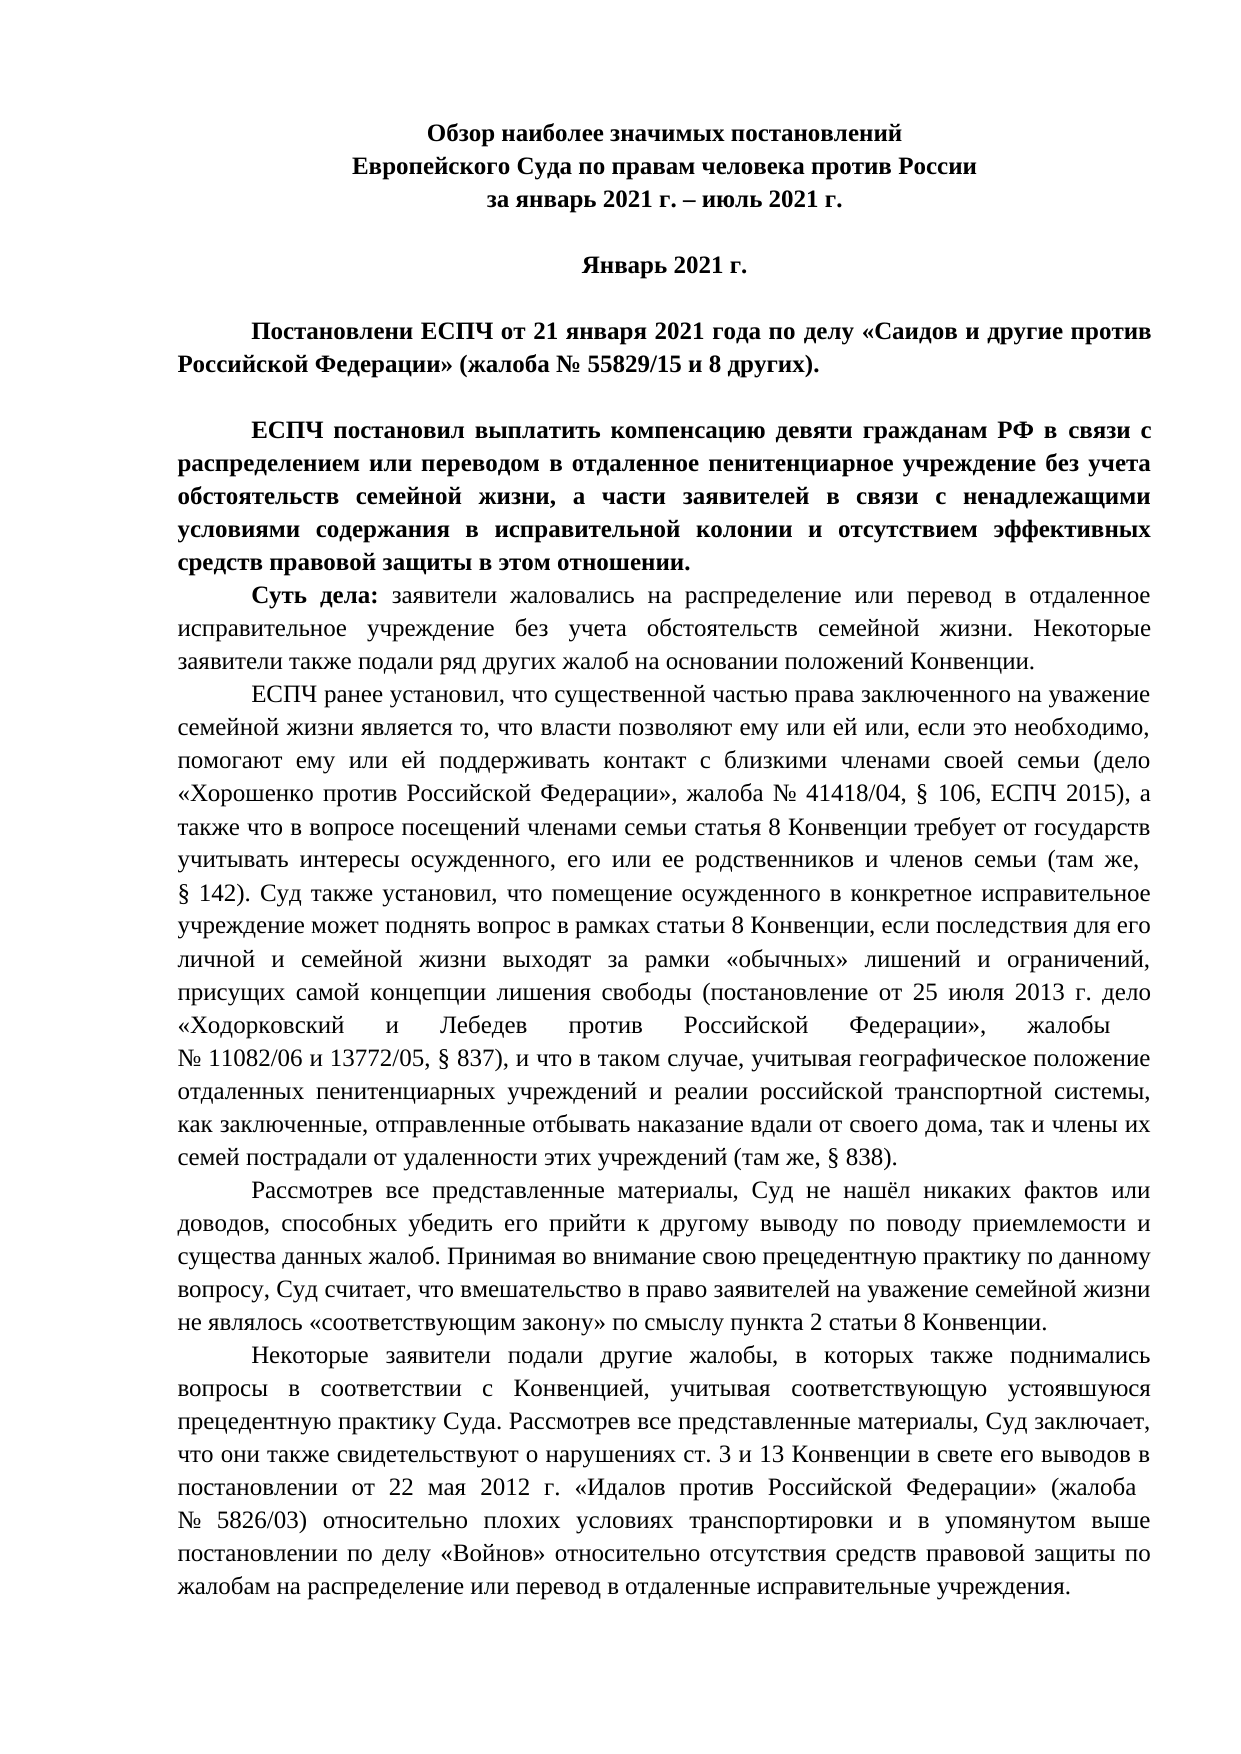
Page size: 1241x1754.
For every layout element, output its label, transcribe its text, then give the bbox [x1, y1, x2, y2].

text ЕСПЧ постановил выплатить компенсацию девяти гражданам РФ в связи с распределением или переводом в отдаленное пенитенциарное учреждение без учета обстоятельств семейной жизни, а части заявителей в связи с ненадлежащими условиями содержания в исправительной колонии и отсутствием эффективных средств правовой защиты в этом отношении. [177, 415, 1152, 576]
text Постановлени ЕСПЧ от 21 января 2021 года по делу «Саидов и другие против Российской Федерации» (жалоба № 55829/15 и 8 других). [177, 316, 1152, 378]
subtitle за январь 2021 г. – июль 2021 г. [177, 184, 1152, 213]
text ЕСПЧ ранее установил, что существенной частью права заключенного на уважение семейной жизни является то, что власти позволяют ему или ей или, если это необходимо, помогают ему или ей поддерживать контакт с близкими членами своей семьи (дело «Хорошенко против Российской Федерации», жалоба № 41418/04, § 106, ЕСПЧ 2015), а также что в вопросе посещений членами семьи статья 8 Конвенции требует от государств учитывать интересы осужденного, его или ее родственников и членов семьи (там же, § 142). Суд также установил, что помещение осужденного в конкретное исправительное учреждение может поднять вопрос в рамках статьи 8 Конвенции, если последствия для его личной и семейной жизни выходят за рамки «обычных» лишений и ограничений, присущих самой концепции лишения свободы (постановление от 25 июля 2013 г. дело «Ходорковский и Лебедев против Российской Федерации», жалобы № 11082/06 и 13772/05, § 837), и что в таком случае, учитывая географическое положение отдаленных пенитенциарных учреждений и реалии российской транспортной системы, как заключенные, отправленные отбывать наказание вдали от своего дома, так и члены их семей пострадали от удаленности этих учреждений (там же, § 838). [177, 679, 1152, 1171]
text Европейского Суда по правам человека против России [177, 151, 1152, 180]
text Суть дела: заявители жаловались на распределение или перевод в отдаленное исправительное учреждение без учета обстоятельств семейной жизни. Некоторые заявители также подали ряд других жалоб на основании положений Конвенции. [177, 580, 1152, 675]
text Некоторые заявители подали другие жалобы, в которых также поднимались вопросы в соответствии с Конвенцией, учитывая соответствующую устоявшуюся прецедентную практику Суда. Рассмотрев все представленные материалы, Суд заключает, что они также свидетельствуют о нарушениях ст. 3 и 13 Конвенции в свете его выводов в постановлении от 22 мая 2012 г. «Идалов против Российской Федерации» (жалоба № 5826/03) относительно плохих условиях транспортировки и в упомянутом выше постановлении по делу «Войнов» относительно отсутствия средств правовой защиты по жалобам на распределение или перевод в отдаленные исправительные учреждения. [177, 1340, 1152, 1600]
text Январь 2021 г. [177, 250, 1152, 279]
text Рассмотрев все представленные материалы, Суд не нашёл никаких фактов или доводов, способных убедить его прийти к другому выводу по поводу приемлемости и существа данных жалоб. Принимая во внимание свою прецедентную практику по данному вопросу, Суд считает, что вмешательство в право заявителей на уважение семейной жизни не являлось «соответствующим закону» по смыслу пункта 2 статьи 8 Конвенции. [177, 1175, 1152, 1336]
text Обзор наиболее значимых постановлений [177, 118, 1152, 147]
